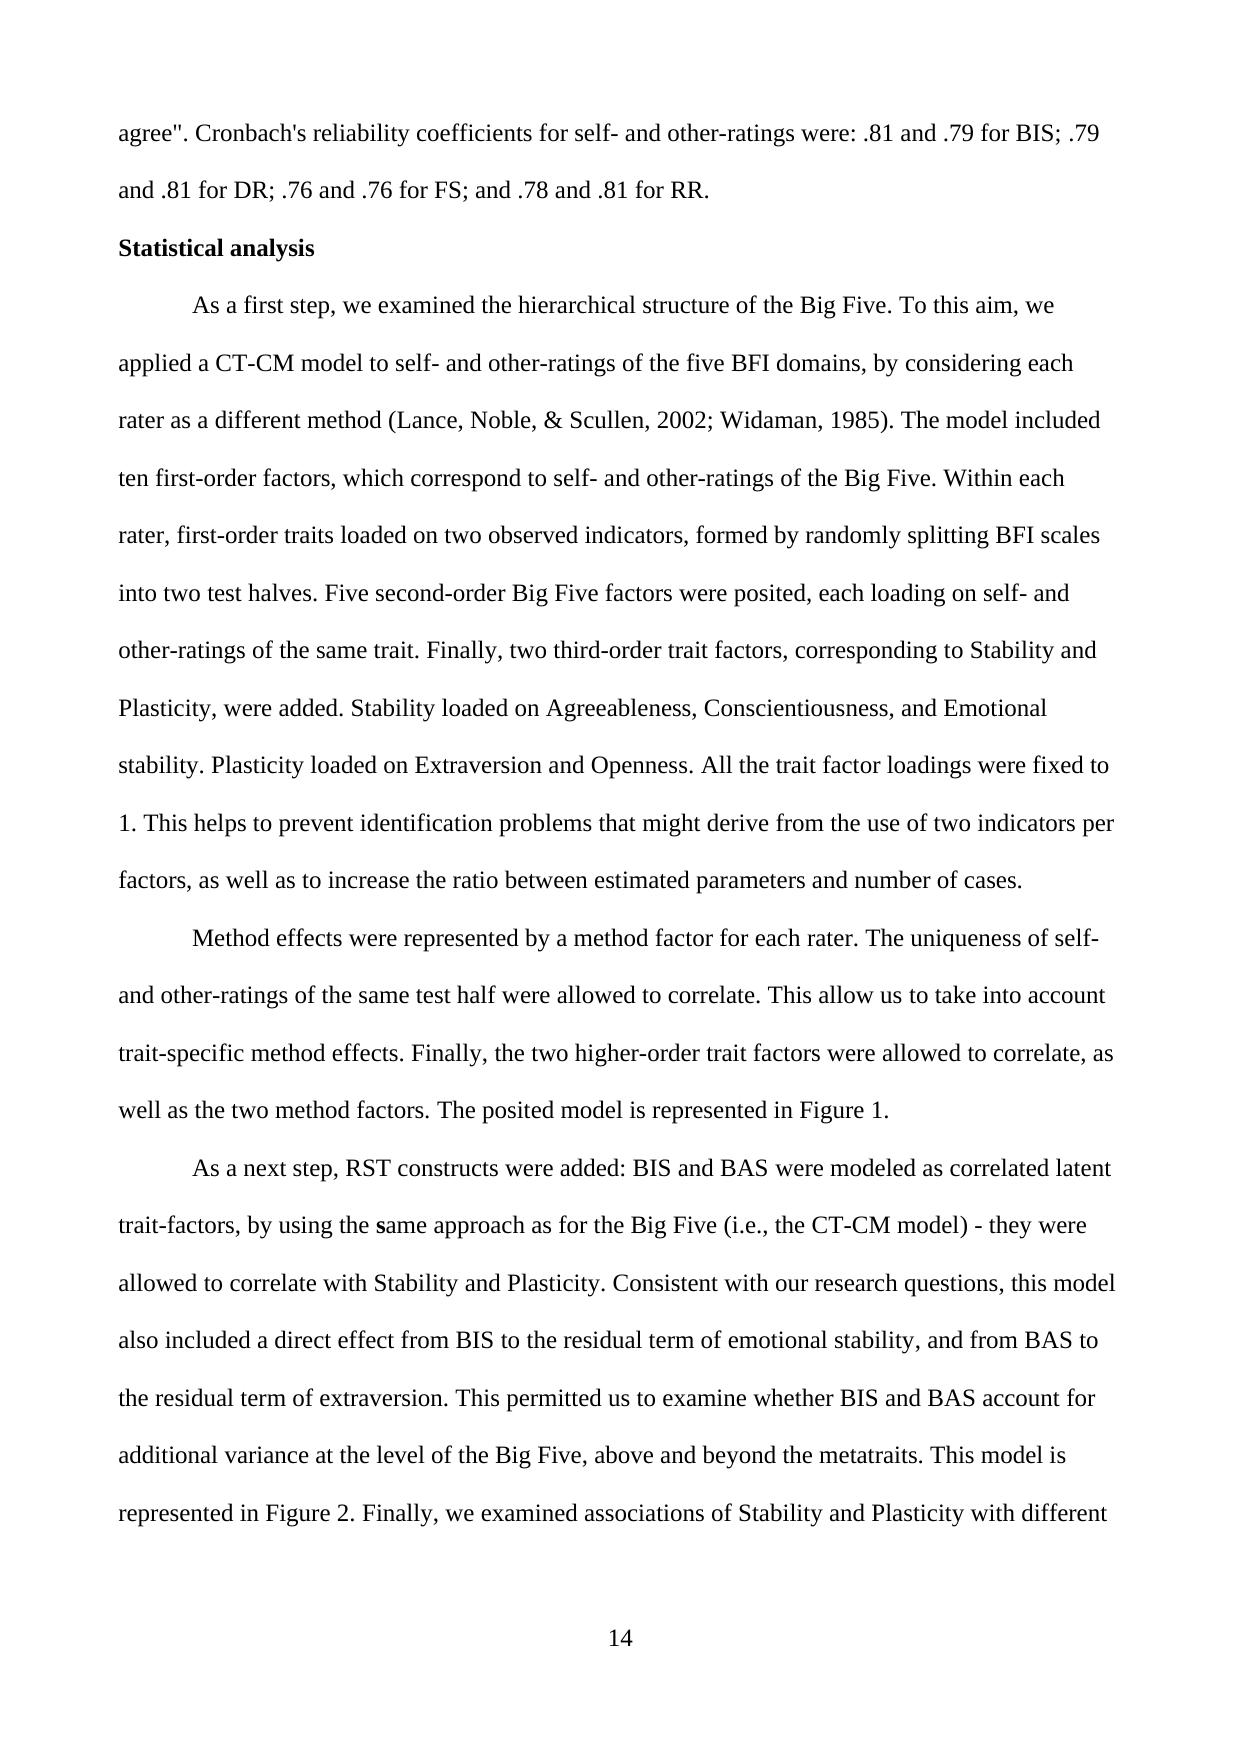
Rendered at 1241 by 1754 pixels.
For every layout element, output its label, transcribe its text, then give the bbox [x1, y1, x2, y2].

text Statistical analysis [118, 233, 1122, 262]
text Method effects were represented by a method factor for each rater. The uniqueness of self- and other-ratings of the same test half were allowed to correlate. This allow us to take into account trait-specific method effects. Finally, the two higher-order trait factors were allowed to correlate, as well as the two method factors. The posited model is represented in Figure 1. [118, 923, 1122, 1124]
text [118, 118, 1122, 204]
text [118, 1153, 1122, 1527]
text As a first step, we examined the hierarchical structure of the Big Five. To this aim, we applied a CT-CM model to self- and other-ratings of the five BFI domains, by considering each rater as a different method (Lance, Noble, & Scullen, 2002; Widaman, 1985). The model included ten first-order factors, which correspond to self- and other-ratings of the Big Five. Within each rater, first-order traits loaded on two observed indicators, formed by randomly splitting BFI scales into two test halves. Five second-order Big Five factors were posited, each loading on self- and other-ratings of the same trait. Finally, two third-order trait factors, corresponding to Stability and Plasticity, were added. Stability loaded on Agreeableness, Conscientiousness, and Emotional stability. Plasticity loaded on Extraversion and Openness. All the trait factor loadings were fixed to 1. This helps to prevent identification problems that might derive from the use of two indicators per factors, as well as to increase the ratio between estimated parameters and number of cases. [118, 291, 1122, 894]
